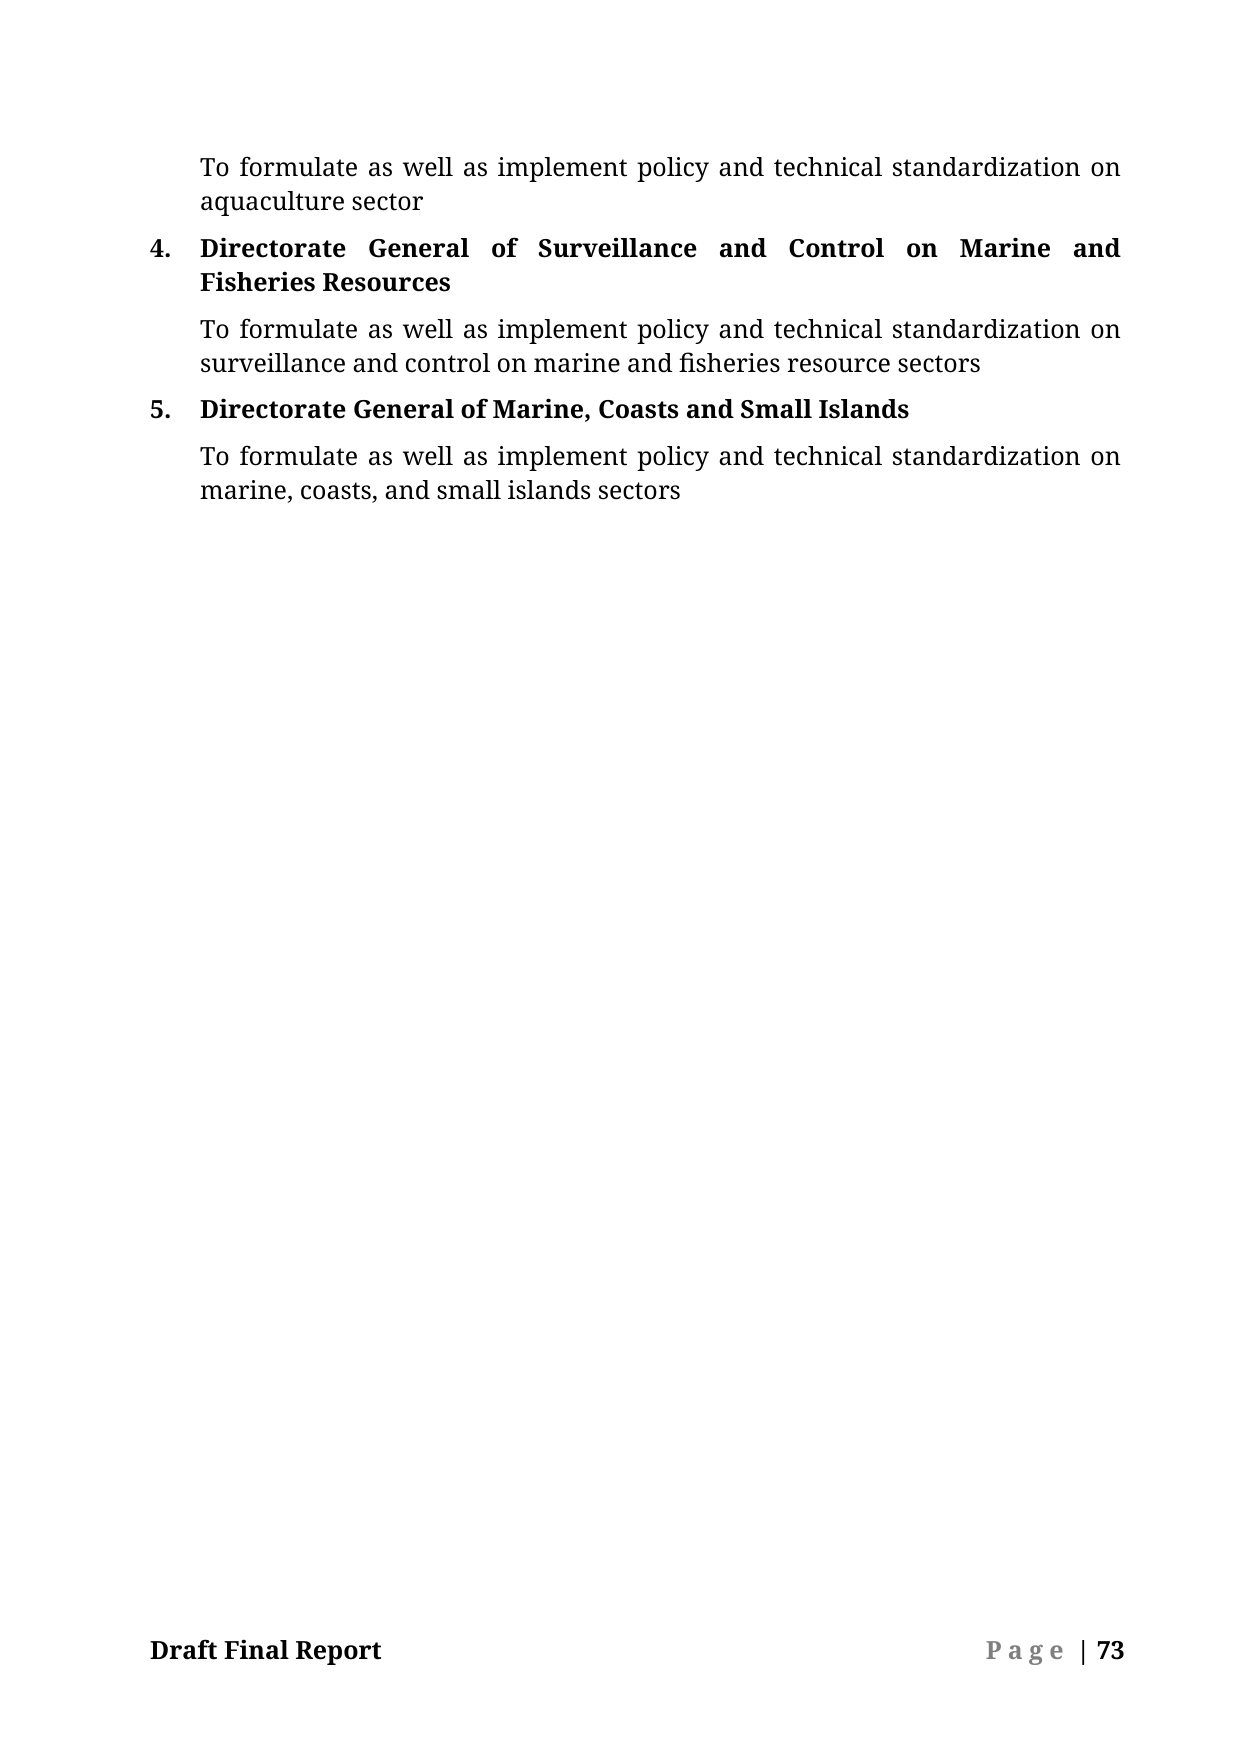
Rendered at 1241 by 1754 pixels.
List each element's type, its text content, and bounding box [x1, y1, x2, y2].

text 5. Directorate General of Marine, Coasts and Small Islands [150, 392, 1122, 426]
text To formulate as well as implement policy and technical standardization on marine, coasts, and small islands sectors [150, 438, 1122, 507]
text To formulate as well as implement policy and technical standardization on aquaculture sector [150, 150, 1122, 218]
text To formulate as well as implement policy and technical standardization on surveillance and control on marine and fisheries resource sectors [150, 311, 1122, 379]
text 4. Directorate General of Surveillance and Control on Marine and Fisheries Resources [150, 231, 1122, 299]
